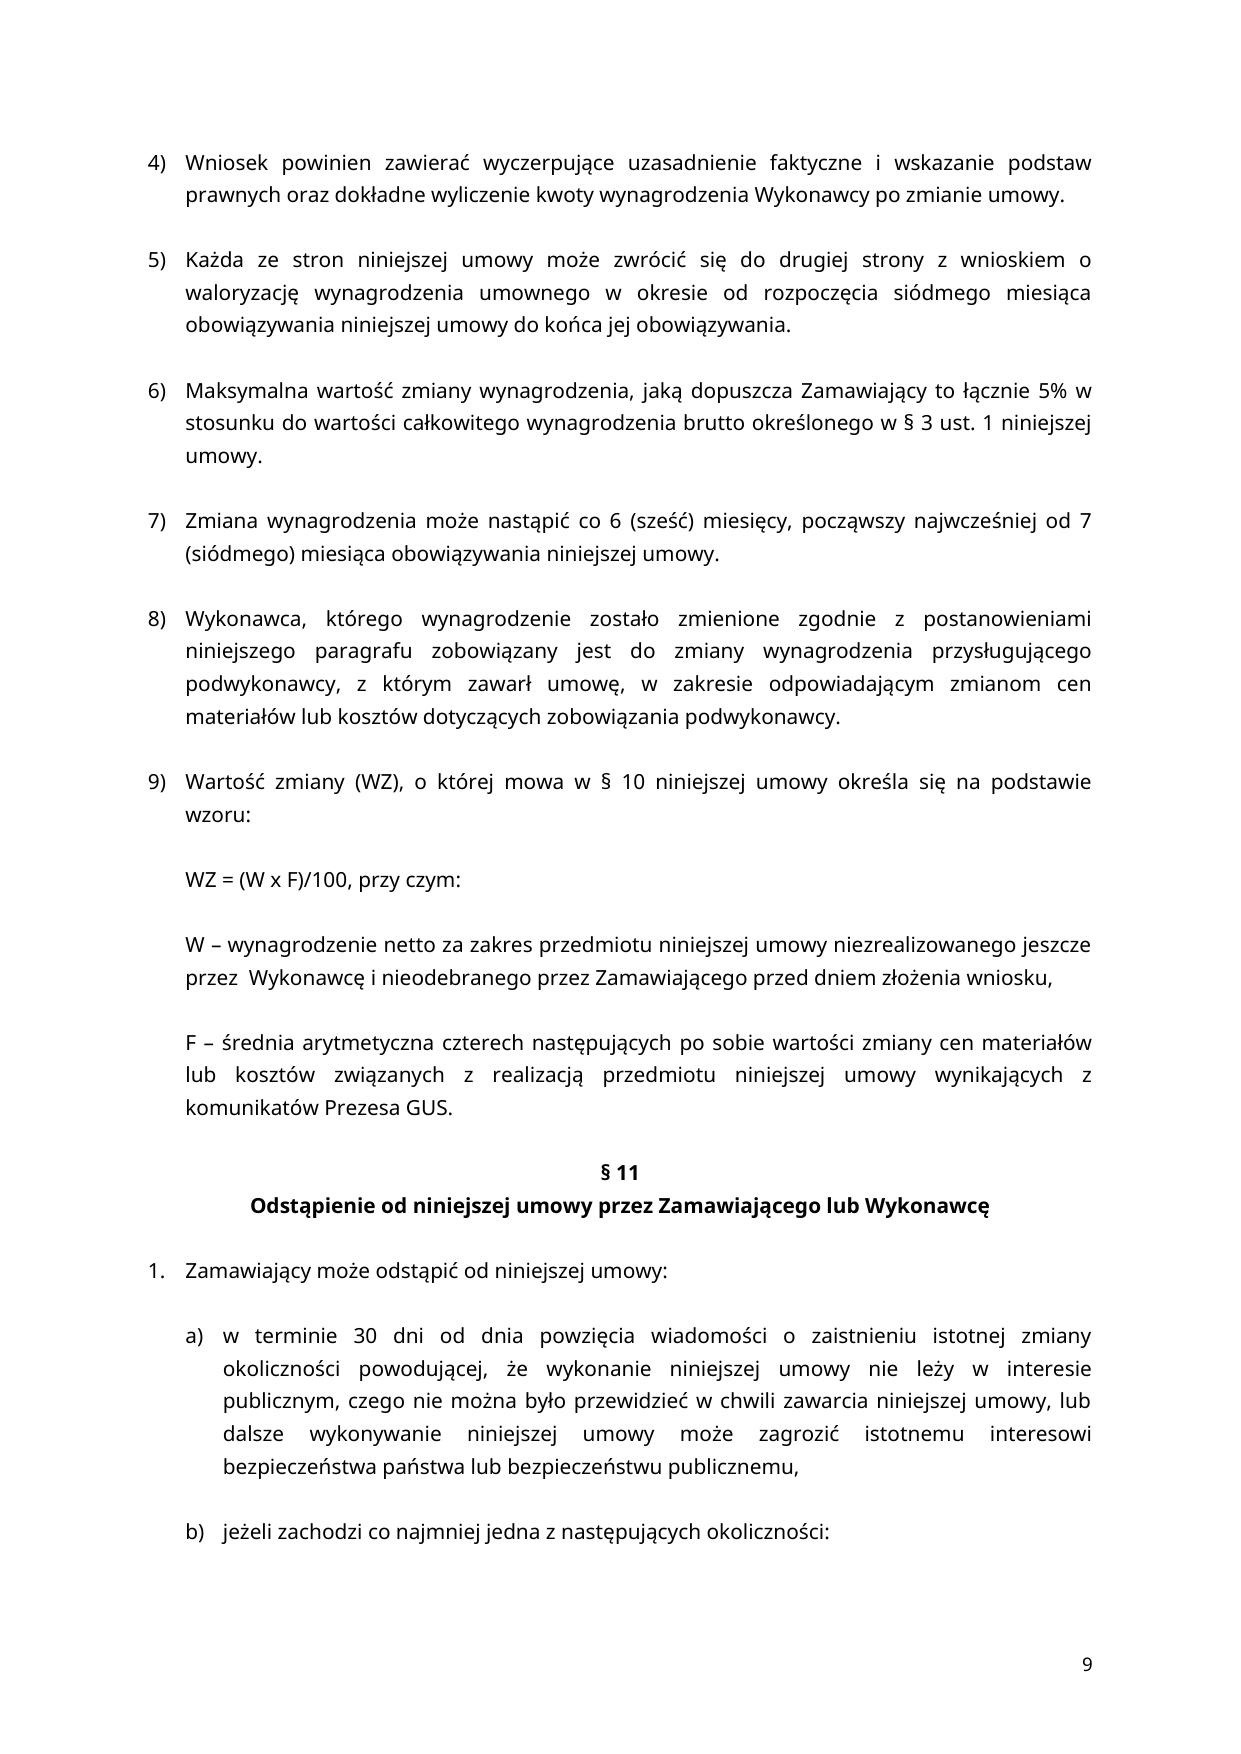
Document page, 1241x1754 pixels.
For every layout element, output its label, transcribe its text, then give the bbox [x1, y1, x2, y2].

list F – średnia arytmetyczna czterech następujących po sobie wartości zmiany cen materiałów lub kosztów związanych z realizacją przedmiotu niniejszej umowy wynikających z komunikatów Prezesa GUS. [185, 1028, 1093, 1122]
list jeżeli zachodzi co najmniej jedna z następujących okoliczności: [185, 1517, 1093, 1545]
list Wniosek powinien zawierać wyczerpujące uzasadnienie faktyczne i wskazanie podstaw prawnych oraz dokładne wyliczenie kwoty wynagrodzenia Wykonawcy po zmianie umowy. [148, 148, 1093, 209]
list Każda ze stron niniejszej umowy może zwrócić się do drugiej strony z wnioskiem o waloryzację wynagrodzenia umownego w okresie od rozpoczęcia siódmego miesiąca obowiązywania niniejszej umowy do końca jej obowiązywania. [148, 245, 1093, 339]
list W – wynagrodzenie netto za zakres przedmiotu niniejszej umowy niezrealizowanego jeszcze przez Wykonawcę i nieodebranego przez Zamawiającego przed dniem złożenia wniosku, [185, 930, 1093, 991]
list § 11 [148, 1158, 1093, 1187]
list Maksymalna wartość zmiany wynagrodzenia, jaką dopuszcza Zamawiający to łącznie 5% w stosunku do wartości całkowitego wynagrodzenia brutto określonego w § 3 ust. 1 niniejszej umowy. [148, 376, 1093, 469]
list Zamawiający może odstąpić od niniejszej umowy: [148, 1256, 1093, 1284]
list Wykonawca, którego wynagrodzenie zostało zmienione zgodnie z postanowieniami niniejszego paragrafu zobowiązany jest do zmiany wynagrodzenia przysługującego podwykonawcy, z którym zawarł umowę, w zakresie odpowiadającym zmianom cen materiałów lub kosztów dotyczących zobowiązania podwykonawcy. [148, 604, 1093, 730]
list Zmiana wynagrodzenia może nastąpić co 6 (sześć) miesięcy, począwszy najwcześniej od 7 (siódmego) miesiąca obowiązywania niniejszej umowy. [148, 506, 1093, 567]
list WZ = (W x F)/100, przy czym: [185, 865, 1093, 893]
list Wartość zmiany (WZ), o której mowa w § 10 niniejszej umowy określa się na podstawie wzoru: [148, 767, 1093, 828]
list w terminie 30 dni od dnia powzięcia wiadomości o zaistnieniu istotnej zmiany okoliczności powodującej, że wykonanie niniejszej umowy nie leży w interesie publicznym, czego nie można było przewidzieć w chwili zawarcia niniejszej umowy, lub dalsze wykonywanie niniejszej umowy może zagrozić istotnemu interesowi bezpieczeństwa państwa lub bezpieczeństwu publicznemu, [185, 1321, 1093, 1480]
list Odstąpienie od niniejszej umowy przez Zamawiającego lub Wykonawcę [148, 1191, 1093, 1219]
